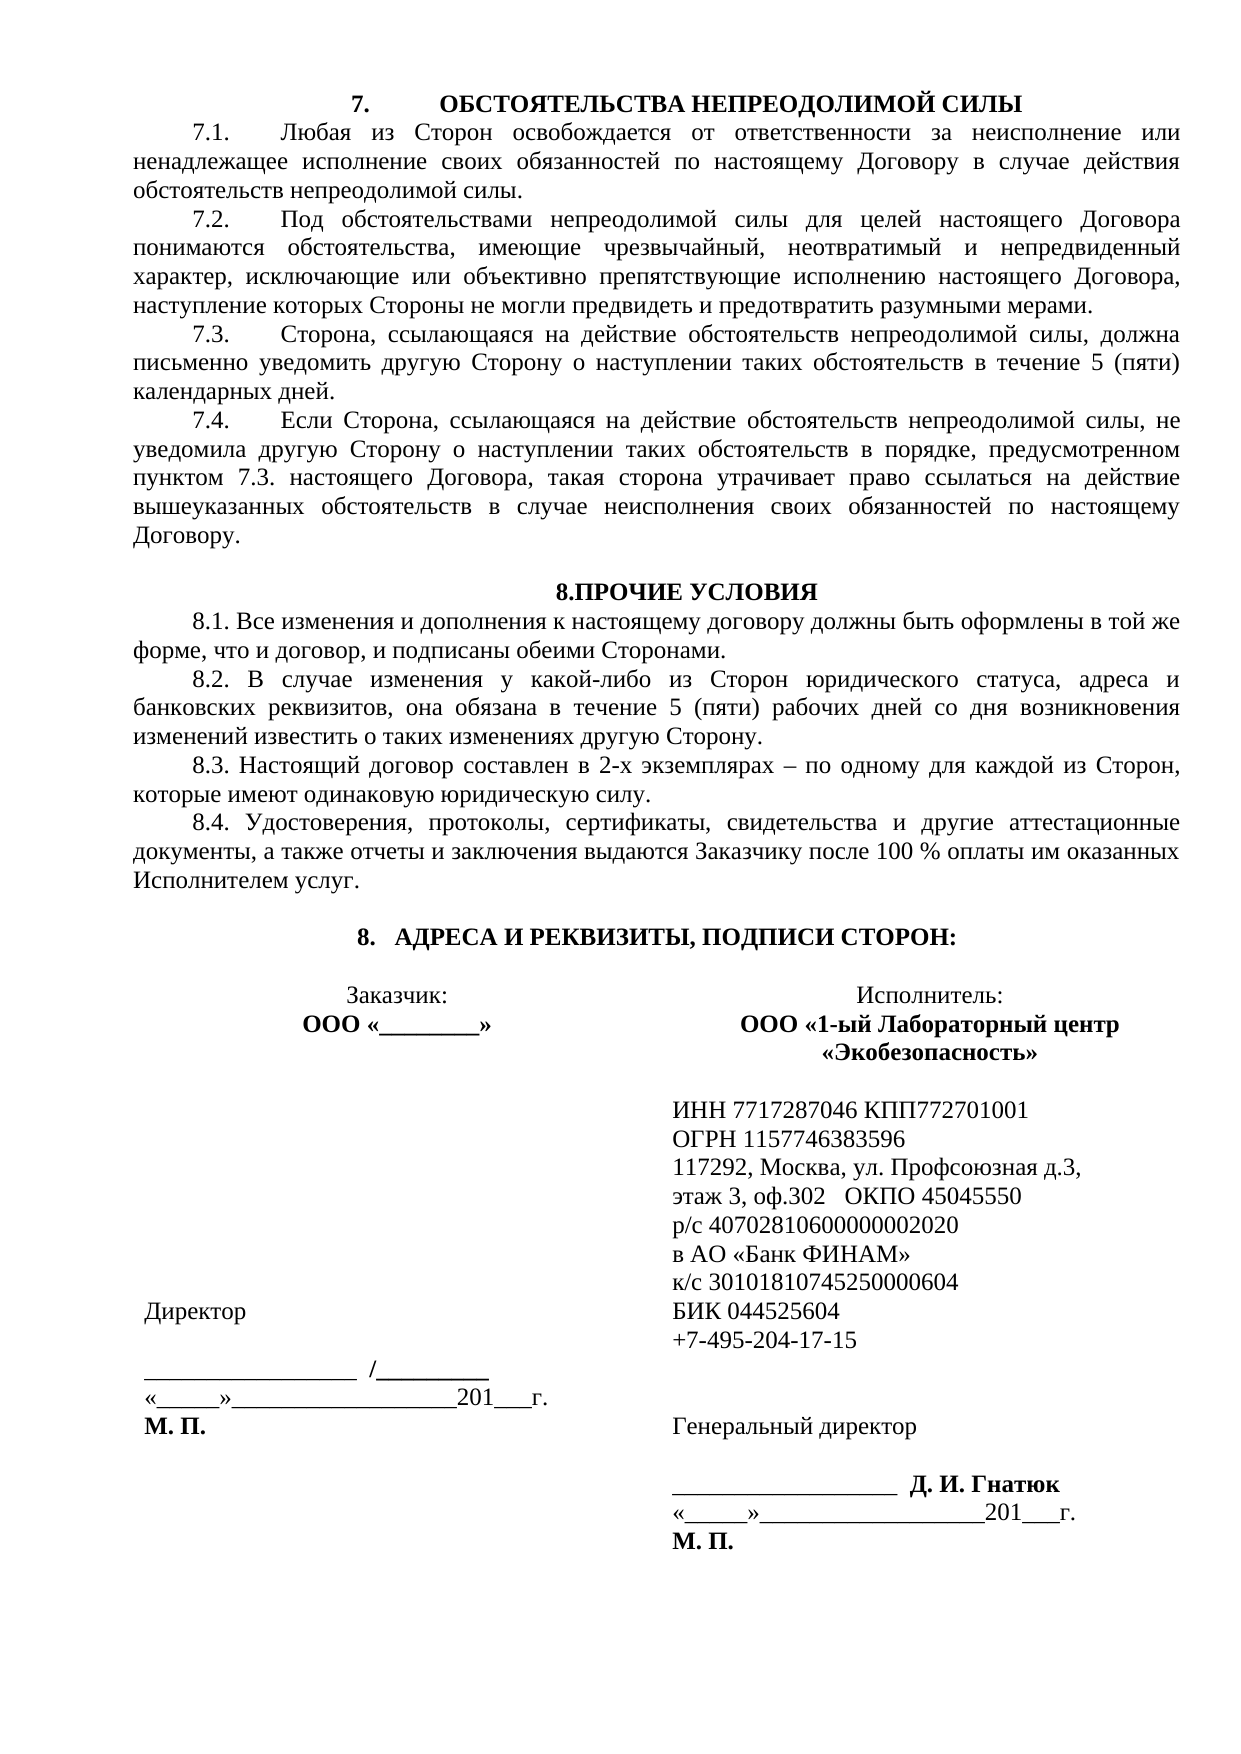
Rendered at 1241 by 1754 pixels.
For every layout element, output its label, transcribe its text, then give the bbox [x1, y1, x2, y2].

list АДРЕСА И РЕКВИЗИТЫ, ПОДПИСИ СТОРОН: [133, 922, 1181, 951]
text 8.2. В случае изменения у какой-либо из Сторон юридического статуса, адреса и банковских реквизитов, она обязана в течение 5 (пяти) рабочих дней со дня возникновения изменений известить о таких изменениях другую Сторону. [133, 664, 1181, 750]
list Сторона, ссылающаяся на действие обстоятельств непреодолимой силы, должна письменно уведомить другую Сторону о наступлении таких обстоятельств в течение 5 (пяти) календарных дней. [133, 319, 1181, 405]
list Любая из Сторон освобождается от ответственности за неисполнение или ненадлежащее исполнение своих обязанностей по настоящему Договору в случае действия обстоятельств непреодолимой силы. [133, 117, 1181, 204]
list ОБСТОЯТЕЛЬСТВА НЕПРЕОДОЛИМОЙ СИЛЫ [133, 89, 1181, 117]
text 8.4. Удостоверения, протоколы, сертификаты, свидетельства и другие аттестационные документы, а также отчеты и заключения выдаются Заказчику после 100 % оплаты им оказанных Исполнителем услуг. [133, 807, 1181, 894]
table_header Заказчик: ООО «________» Директор _________________ /_________ «_____»__________________201___г. М. П. [133, 980, 661, 1555]
text 8.3. Настоящий договор составлен в 2-х экземплярах – по одному для каждой из Сторон, которые имеют одинаковую юридическую силу. [133, 750, 1181, 807]
table_header Исполнитель: ООО «1-ый Лабораторный центр «Экобезопасность» ИНН 7717287046 КПП772701001 ОГРН 1157746383596 117292, Москва, ул. Профсоюзная д.3, этаж 3, оф.302 ОКПО 45045550 р/с 40702810600000002020 в АО «Банк ФИНАМ» к/с 30101810745250000604 БИК 044525604 +7-495-204-17-15 Генеральный директор __________________ Д. И. Гнатюк «_____»__________________201___г. М. П. [661, 980, 1198, 1555]
text 8.ПРОЧИЕ УСЛОВИЯ [133, 577, 1181, 606]
list Под обстоятельствами непреодолимой силы для целей настоящего Договора понимаются обстоятельства, имеющие чрезвычайный, неотвратимый и непредвиденный характер, исключающие или объективно препятствующие исполнению настоящего Договора, наступление которых Стороны не могли предвидеть и предотвратить разумными мерами. [133, 204, 1181, 319]
list Если Сторона, ссылающаяся на действие обстоятельств непреодолимой силы, не уведомила другую Сторону о наступлении таких обстоятельств в порядке, предусмотренном пунктом 7.3. настоящего Договора, такая сторона утрачивает право ссылаться на действие вышеуказанных обстоятельств в случае неисполнения своих обязанностей по настоящему Договору. [133, 405, 1181, 549]
text 8.1. Все изменения и дополнения к настоящему договору должны быть оформлены в той же форме, что и договор, и подписаны обеими Сторонами. [133, 606, 1181, 664]
